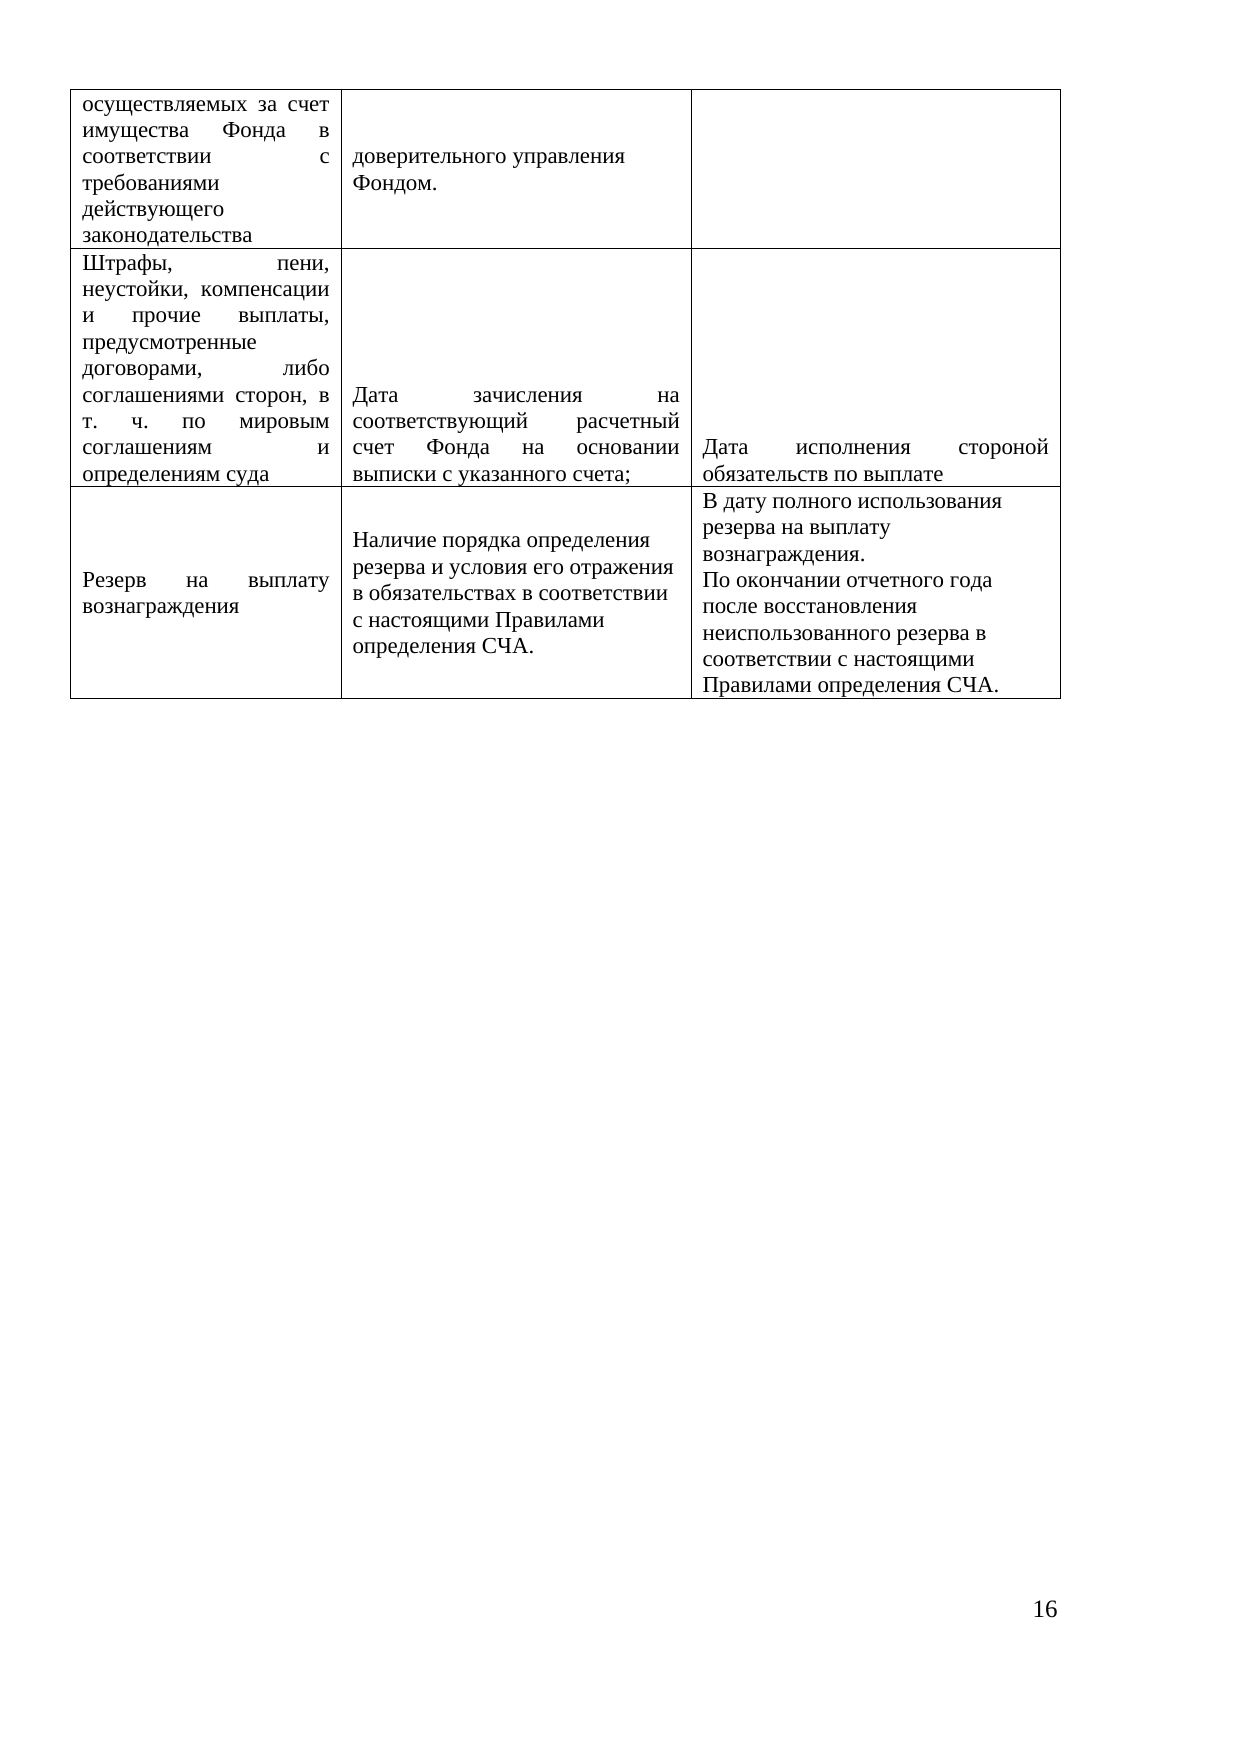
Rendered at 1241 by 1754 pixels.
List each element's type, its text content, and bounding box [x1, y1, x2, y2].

table_cell Резерв на выплату вознаграждения [71, 487, 341, 698]
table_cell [692, 90, 1060, 248]
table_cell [71, 90, 341, 248]
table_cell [342, 90, 691, 248]
table_cell Дата исполнения стороной обязательств по выплате [692, 249, 1060, 486]
table_cell Дата зачисления на соответствующий расчетный счет Фонда на основании выписки с указанного счета; [342, 249, 691, 486]
table_cell Штрафы, пени, неустойки, компенсации и прочие выплаты, предусмотренные договорами, либо соглашениями сторон, в т. ч. по мировым соглашениям и определениям суда [71, 249, 341, 486]
table_cell Наличие порядка определения резерва и условия его отражения в обязательствах в соответствии с настоящими Правилами определения СЧА. [342, 487, 691, 698]
table_cell В дату полного использования резерва на выплату вознаграждения. По окончании отчетного года после восстановления неиспользованного резерва в соответствии с настоящими Правилами определения СЧА. [692, 487, 1060, 698]
